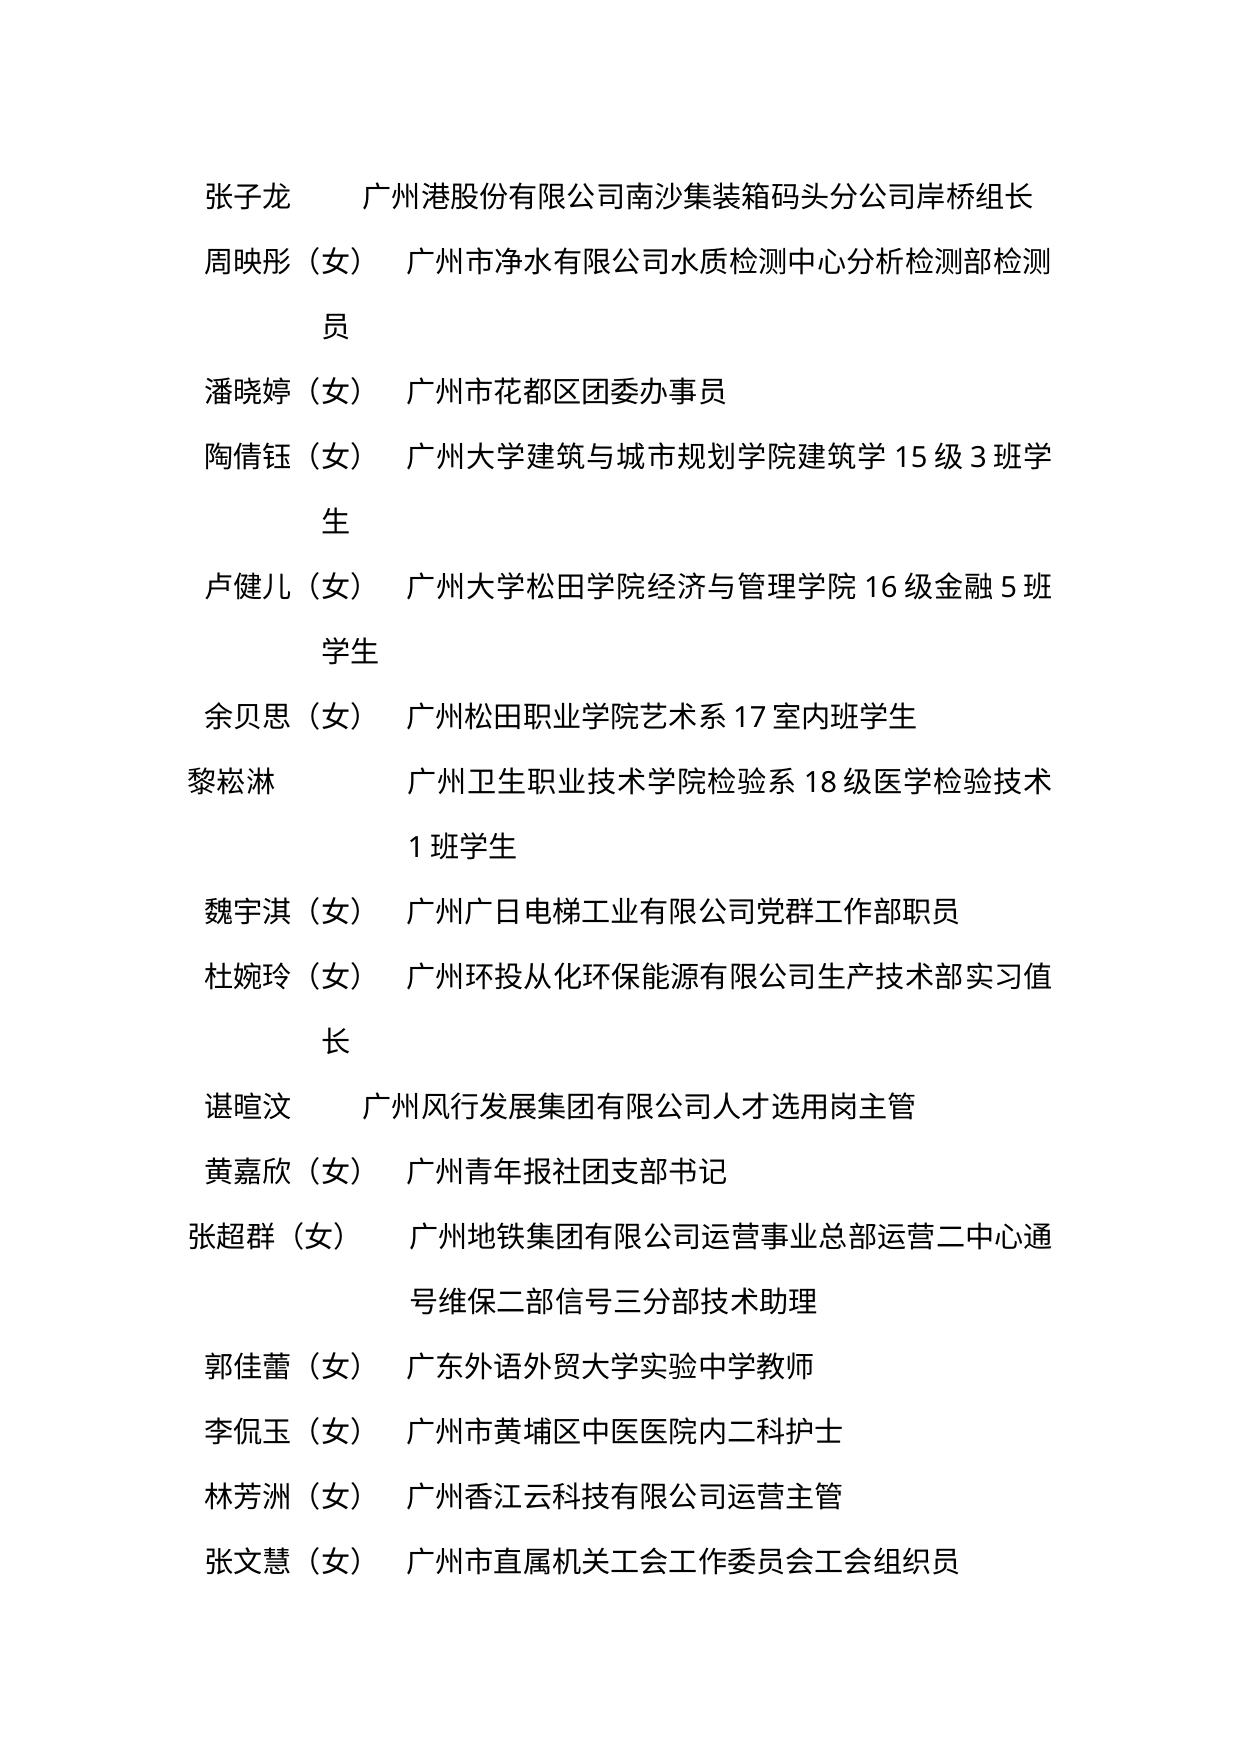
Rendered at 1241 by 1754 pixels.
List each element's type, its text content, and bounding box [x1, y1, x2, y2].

text 张超群（女） 广州地铁集团有限公司运营事业总部运营二中心通号维保二部信号三分部技术助理 [187, 1202, 1053, 1332]
text 谌暄汶 广州风行发展集团有限公司人才选用岗主管 [204, 1072, 1053, 1137]
text 黄嘉欣（女） 广州青年报社团支部书记 [204, 1137, 1053, 1202]
text 魏宇淇（女） 广州广日电梯工业有限公司党群工作部职员 [204, 877, 1053, 942]
text 李侃玉（女） 广州市黄埔区中医医院内二科护士 [204, 1397, 1053, 1462]
text 陶倩钰（女） 广州大学建筑与城市规划学院建筑学15级3班学生 [204, 422, 1053, 552]
text 周映彤（女） 广州市净水有限公司水质检测中心分析检测部检测员 [204, 227, 1053, 357]
text 余贝思（女） 广州松田职业学院艺术系17室内班学生 [204, 682, 1053, 747]
text 潘晓婷（女） 广州市花都区团委办事员 [204, 357, 1053, 422]
text 杜婉玲（女） 广州环投从化环保能源有限公司生产技术部实习值长 [204, 942, 1053, 1072]
text 林芳洲（女） 广州香江云科技有限公司运营主管 [204, 1462, 1053, 1527]
text 张文慧（女） 广州市直属机关工会工作委员会工会组织员 [204, 1527, 1053, 1592]
text 黎崧淋 广州卫生职业技术学院检验系18级医学检验技术1班学生 [187, 747, 1053, 877]
text 郭佳蕾（女） 广东外语外贸大学实验中学教师 [204, 1332, 1053, 1397]
text 张子龙 广州港股份有限公司南沙集装箱码头分公司岸桥组长 [204, 162, 1053, 227]
text 卢健儿（女） 广州大学松田学院经济与管理学院16级金融5班学生 [204, 552, 1053, 682]
